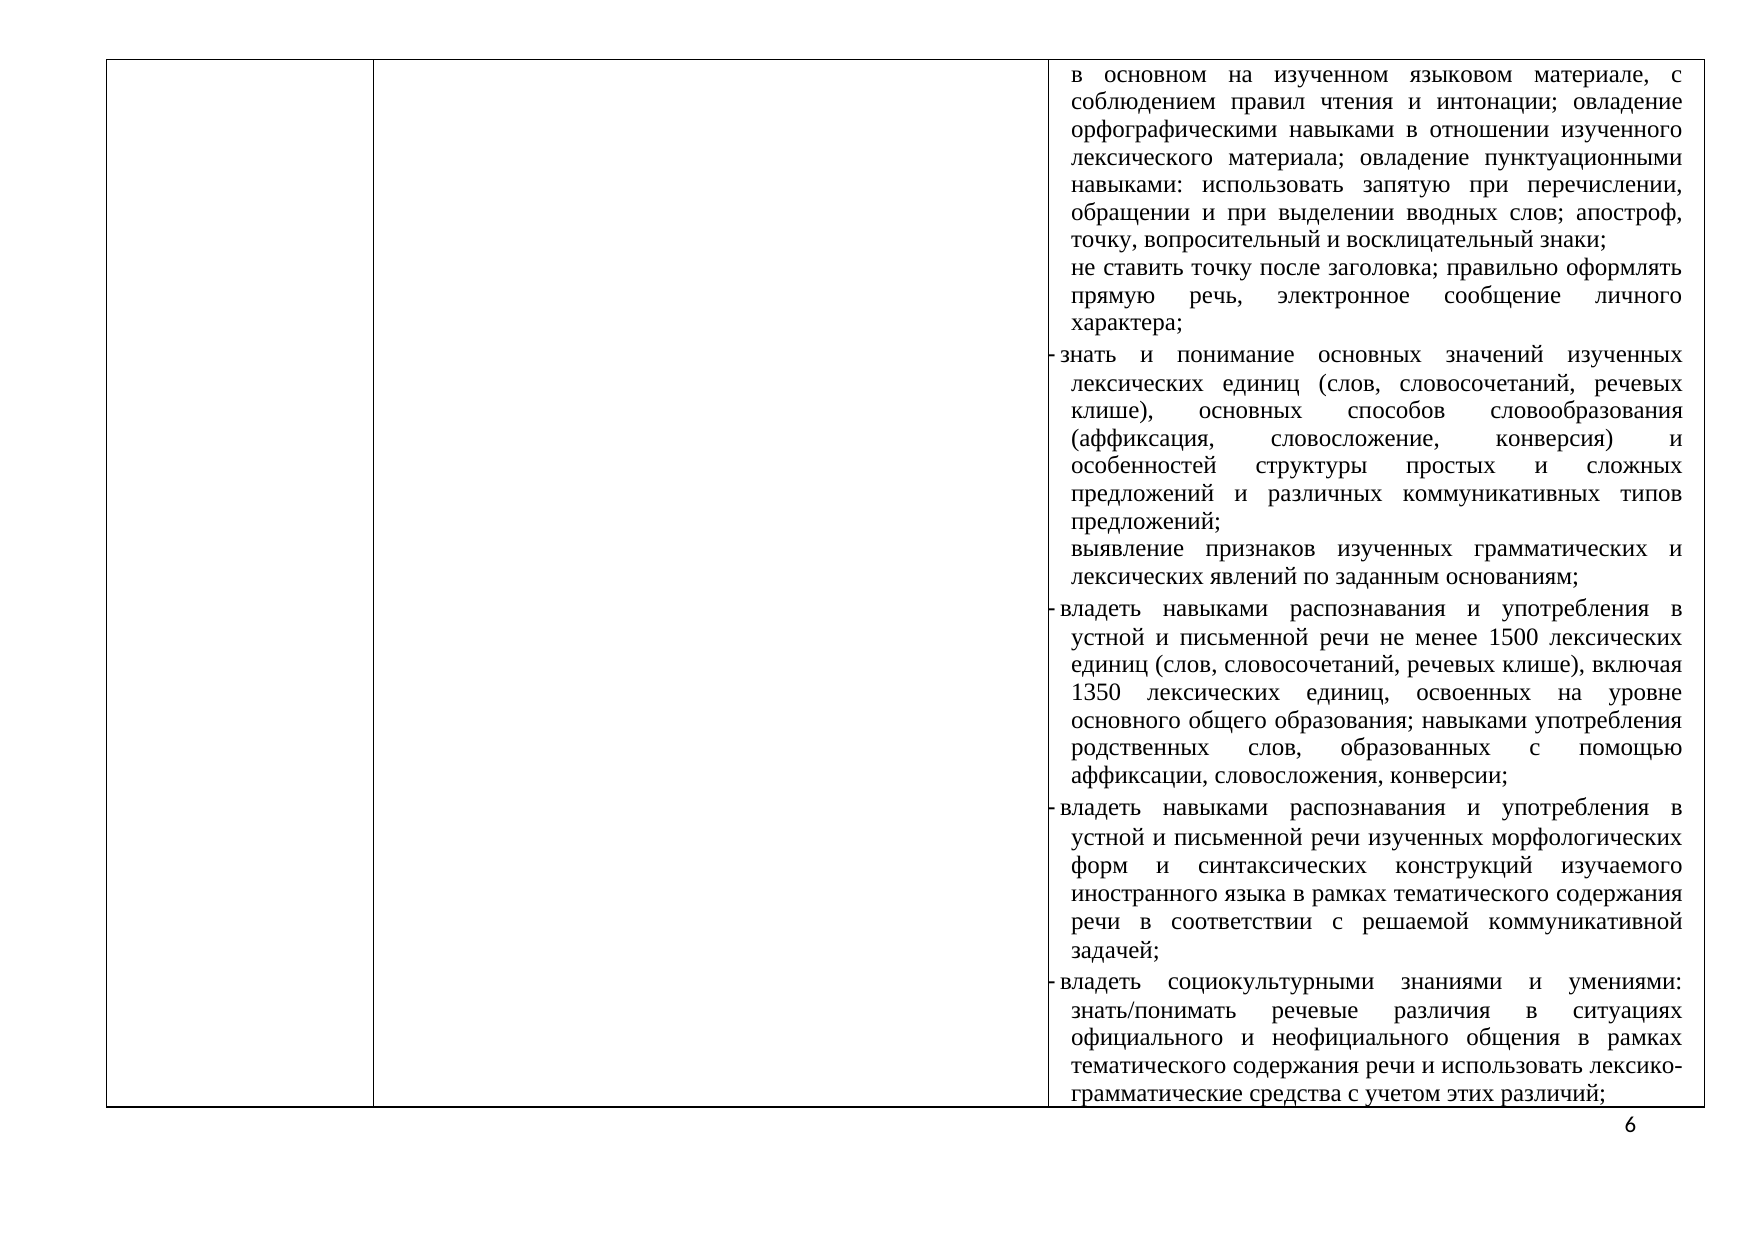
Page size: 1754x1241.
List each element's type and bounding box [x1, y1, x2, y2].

table_cell [374, 60, 1048, 1106]
table_cell [107, 60, 373, 1106]
table_cell [1049, 60, 1704, 1106]
